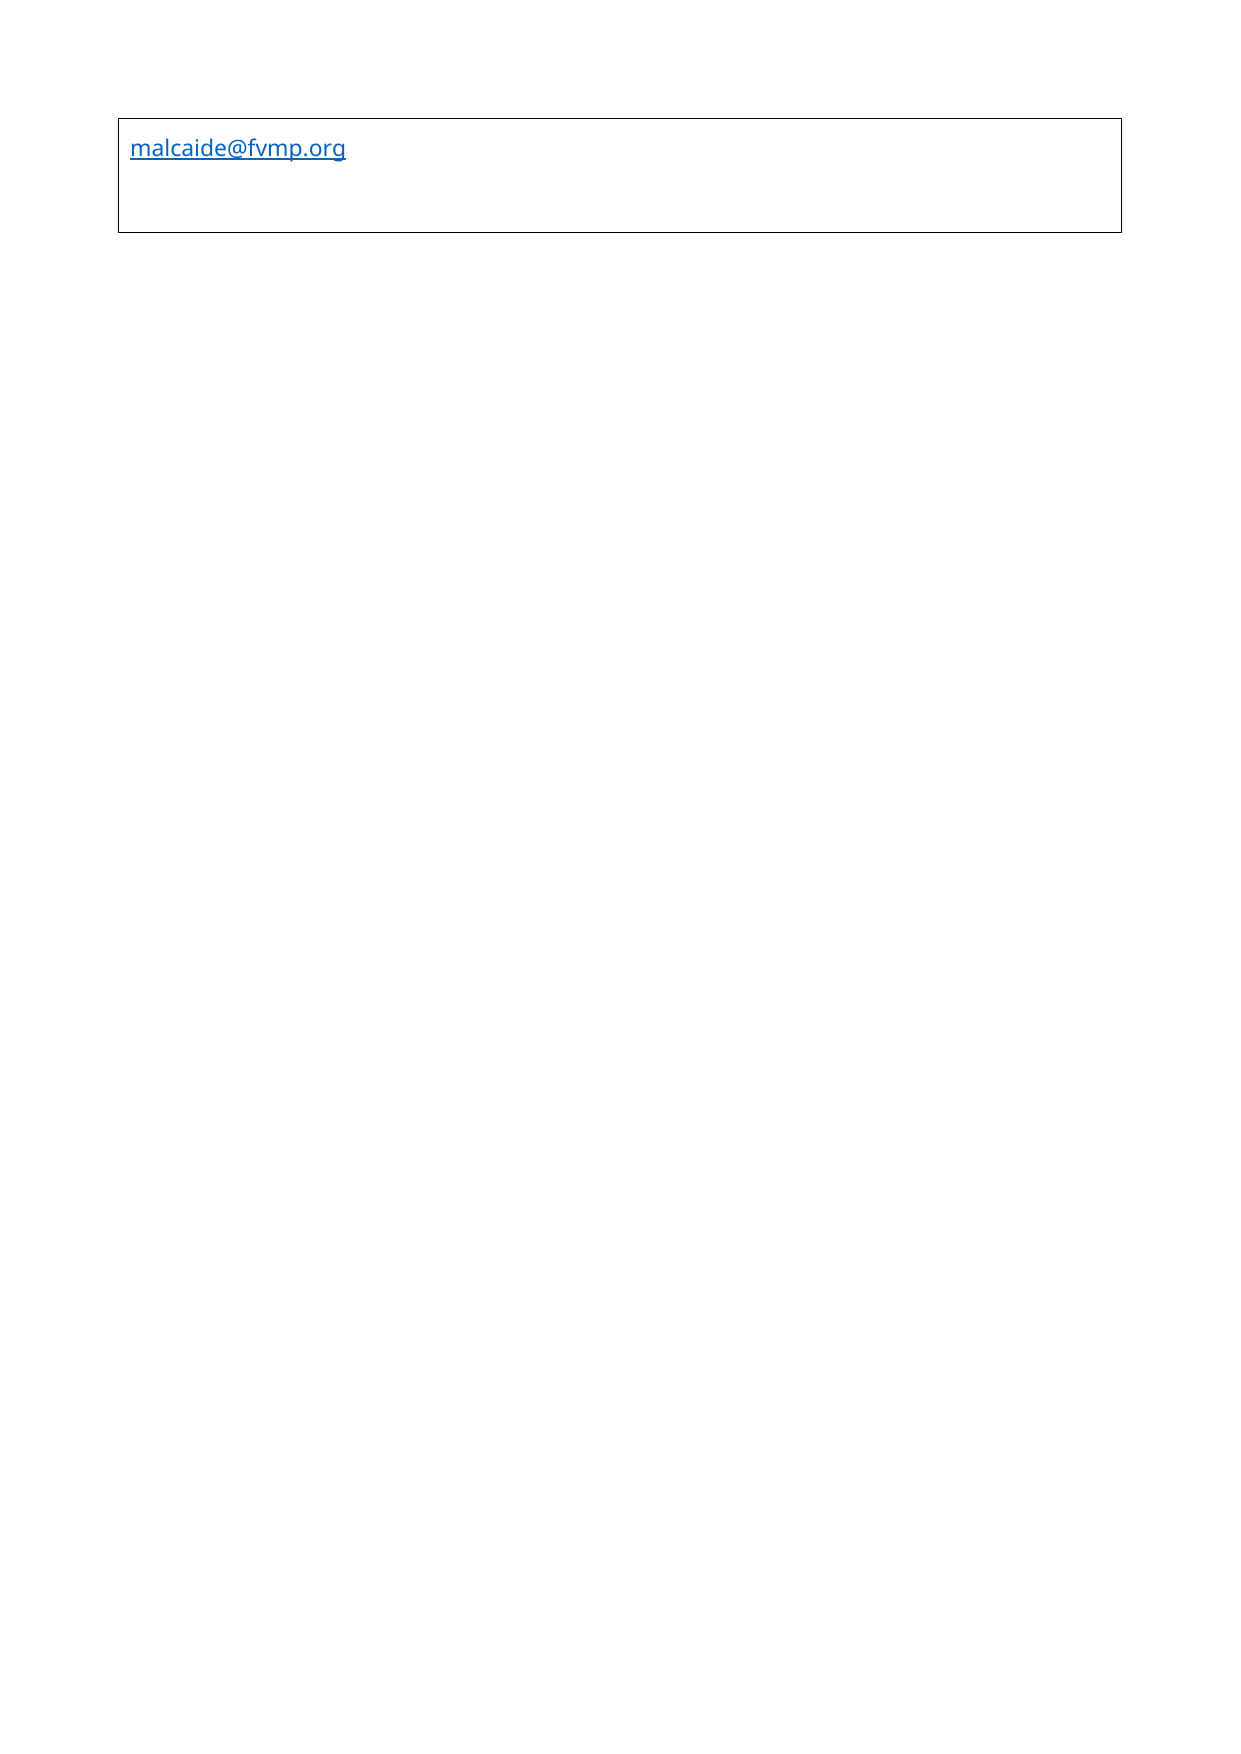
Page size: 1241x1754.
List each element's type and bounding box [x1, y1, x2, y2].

table_header [119, 119, 1121, 232]
